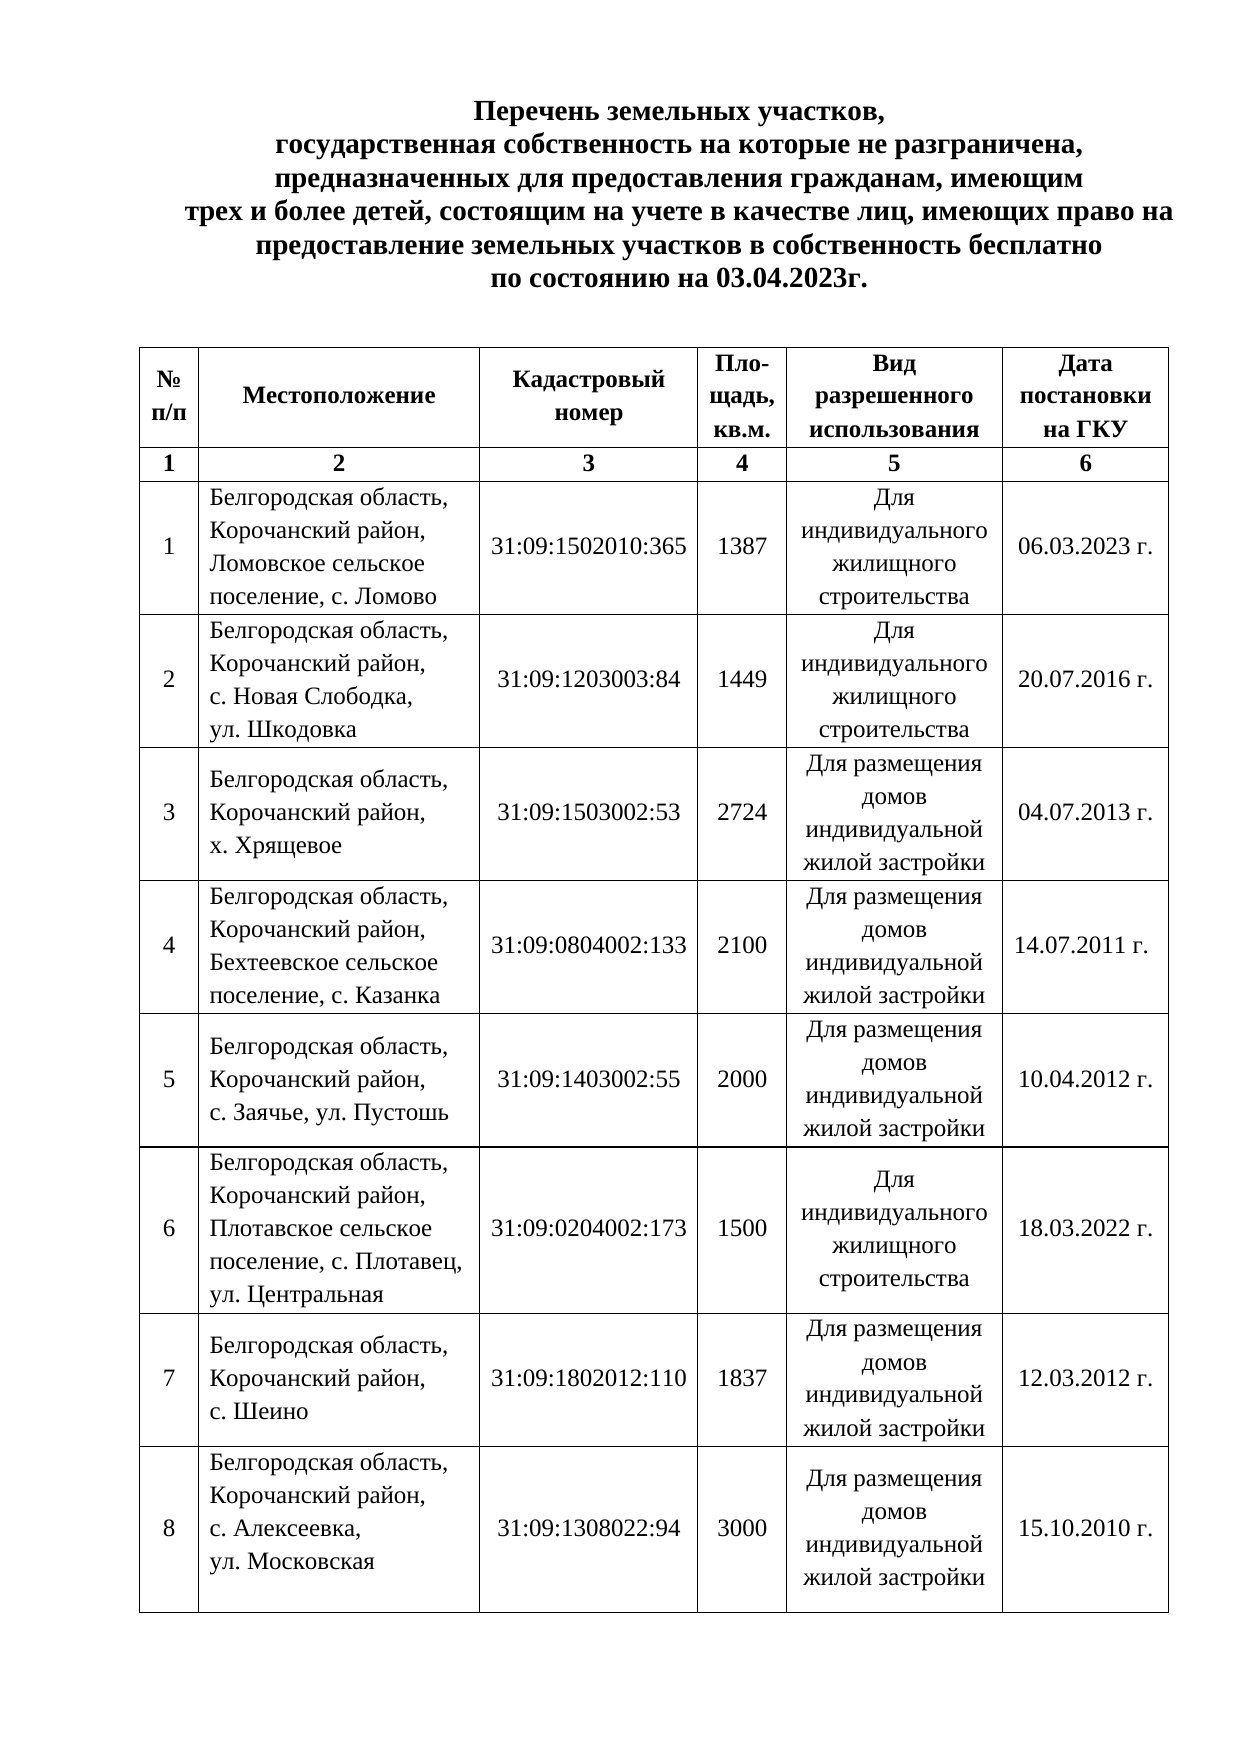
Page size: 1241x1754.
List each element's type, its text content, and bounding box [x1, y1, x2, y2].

table_cell 1500 [698, 1148, 786, 1312]
table_header № п/п [140, 348, 198, 447]
table_cell 7 [140, 1314, 198, 1446]
table_cell 6 [1003, 448, 1168, 481]
table_cell 3 [480, 448, 697, 481]
table_cell 12.03.2012 г. [1003, 1314, 1168, 1446]
table_cell 20.07.2016 г. [1003, 615, 1168, 747]
table_cell 5 [140, 1014, 198, 1146]
table_cell 31:09:1203003:84 [480, 615, 697, 747]
table_cell 2000 [698, 1014, 786, 1146]
table_header Местоположение [199, 348, 479, 447]
table_cell Для индивидуального жилищного строительства [787, 482, 1002, 614]
table_cell 31:09:1503002:53 [480, 748, 697, 880]
table_cell 31:09:1308022:94 [480, 1447, 697, 1612]
table_cell Для размещения домов индивидуальной жилой застройки [787, 1314, 1002, 1446]
table_cell Белгородская область, Корочанский район, с. Алексеевка, ул. Московская [199, 1447, 479, 1612]
text государственная собственность на которые не разграничена, предназначенных для предоставления гражданам, имеющим [177, 126, 1181, 193]
table_cell 2 [199, 448, 479, 481]
table_cell 3000 [698, 1447, 786, 1612]
table_cell 1449 [698, 615, 786, 747]
table_cell Для размещения домов индивидуальной жилой застройки [787, 748, 1002, 880]
text Перечень земельных участков, [177, 93, 1181, 126]
table_cell 2 [140, 615, 198, 747]
table_cell 1387 [698, 482, 786, 614]
table_cell 3 [140, 748, 198, 880]
table_cell Белгородская область, Корочанский район, с. Шеино [199, 1314, 479, 1446]
table_cell Для размещения домов индивидуальной жилой застройки [787, 881, 1002, 1013]
table_cell 4 [140, 881, 198, 1013]
table_cell 8 [140, 1447, 198, 1612]
table_cell 14.07.2011 г. [1003, 881, 1168, 1013]
table_cell Белгородская область, Корочанский район, х. Хрящевое [199, 748, 479, 880]
table_cell 1837 [698, 1314, 786, 1446]
table_cell 10.04.2012 г. [1003, 1014, 1168, 1146]
table_cell Для размещения домов индивидуальной жилой застройки [787, 1014, 1002, 1146]
table_header Пло-щадь, кв.м. [698, 348, 786, 447]
table_cell 15.10.2010 г. [1003, 1447, 1168, 1612]
table_cell Белгородская область, Корочанский район, с. Заячье, ул. Пустошь [199, 1014, 479, 1146]
table_cell 1 [140, 448, 198, 481]
table_cell 31:09:0804002:133 [480, 881, 697, 1013]
table_cell Белгородская область, Корочанский район, Бехтеевское сельское поселение, с. Казанка [199, 881, 479, 1013]
table_cell 5 [787, 448, 1002, 481]
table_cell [787, 1447, 1002, 1612]
table_cell 04.07.2013 г. [1003, 748, 1168, 880]
table_cell 31:09:1502010:365 [480, 482, 697, 614]
table_cell Для индивидуального жилищного строительства [787, 1148, 1002, 1312]
table_cell 31:09:1802012:110 [480, 1314, 697, 1446]
table_cell 2100 [698, 881, 786, 1013]
table_cell Для индивидуального жилищного строительства [787, 615, 1002, 747]
table_cell 31:09:0204002:173 [480, 1148, 697, 1312]
table_cell Белгородская область, Корочанский район, с. Новая Слободка, ул. Шкодовка [199, 615, 479, 747]
table_cell 31:09:1403002:55 [480, 1014, 697, 1146]
table_cell 1 [140, 482, 198, 614]
table_cell Белгородская область, Корочанский район, Ломовское сельское поселение, с. Ломово [199, 482, 479, 614]
text трех и более детей, состоящим на учете в качестве лиц, имеющих право на предоставление земельных участков в собственность бесплатно [177, 193, 1181, 260]
table_header Вид разрешенного использования [787, 348, 1002, 447]
table_header Дата постановки на ГКУ [1003, 348, 1168, 447]
table_cell 18.03.2022 г. [1003, 1148, 1168, 1312]
text по состоянию на 03.04.2023г. [177, 260, 1181, 294]
table_header Кадастровый номер [480, 348, 697, 447]
table_cell 06.03.2023 г. [1003, 482, 1168, 614]
table_cell Белгородская область, Корочанский район, Плотавское сельское поселение, с. Плотавец, ул. Центральная [199, 1148, 479, 1312]
table_cell 6 [140, 1148, 198, 1312]
table_cell 2724 [698, 748, 786, 880]
table_cell 4 [698, 448, 786, 481]
